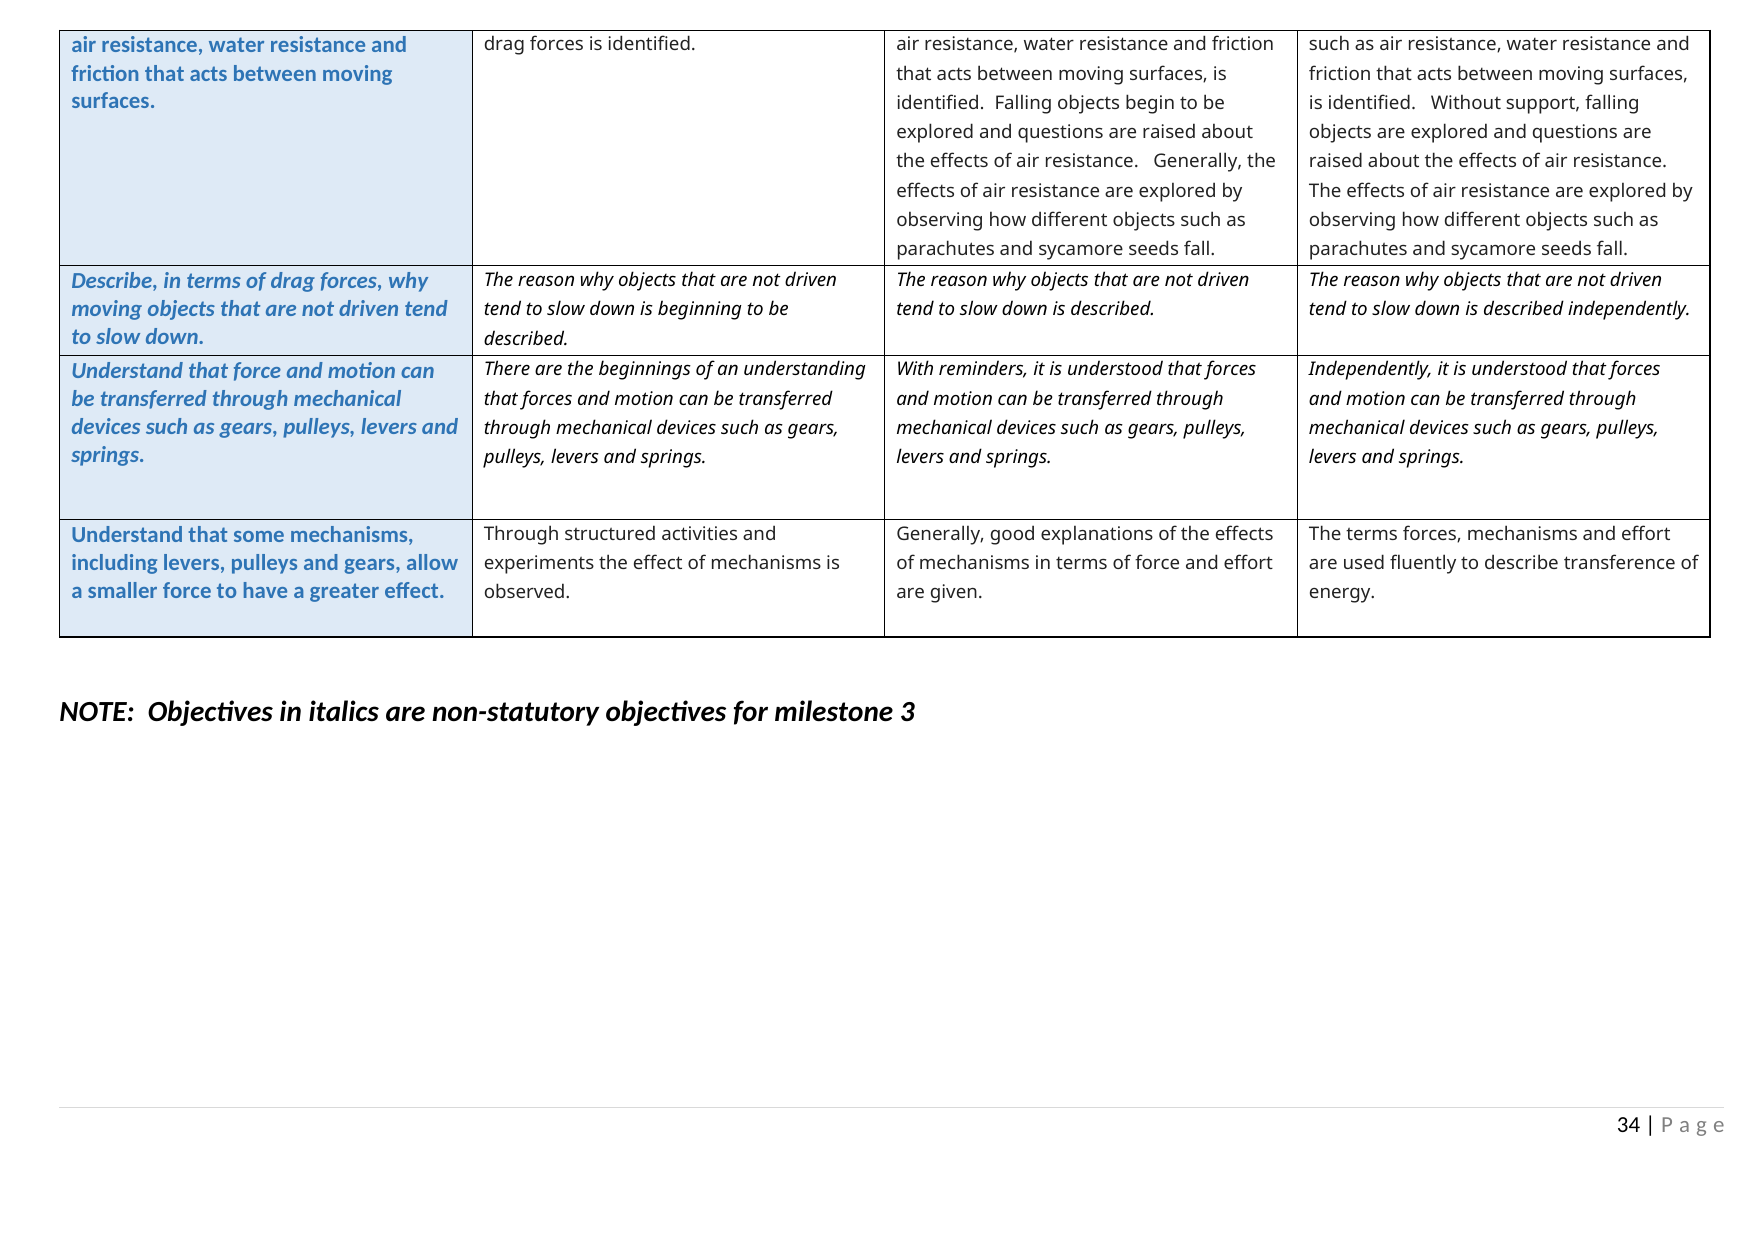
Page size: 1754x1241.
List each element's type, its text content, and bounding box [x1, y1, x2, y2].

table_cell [1298, 31, 1709, 265]
text NOTE: Objectives in italics are non-statutory objectives for milestone 3 [59, 693, 1724, 728]
table_cell Independently, it is understood that forces and motion can be transferred through mechanical devices such as gears, pulleys, levers and springs. [1298, 356, 1709, 519]
table_cell Understand that force and motion can be transferred through mechanical devices such as gears, pulleys, levers and springs. [60, 356, 472, 519]
table_cell Describe, in terms of drag forces, why moving objects that are not driven tend to slow down. [60, 266, 472, 355]
table_cell Generally, good explanations of the effects of mechanisms in terms of force and effort are given. [885, 520, 1297, 636]
table_cell Through structured activities and experiments the effect of mechanisms is observed. [473, 520, 884, 636]
table_cell The reason why objects that are not driven tend to slow down is described. [885, 266, 1297, 355]
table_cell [473, 31, 884, 265]
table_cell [60, 31, 472, 265]
table_cell The reason why objects that are not driven tend to slow down is described independently. [1298, 266, 1709, 355]
table_cell There are the beginnings of an understanding that forces and motion can be transferred through mechanical devices such as gears, pulleys, levers and springs. [473, 356, 884, 519]
table_cell The reason why objects that are not driven tend to slow down is beginning to be described. [473, 266, 884, 355]
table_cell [885, 31, 1297, 265]
table_cell Understand that some mechanisms, including levers, pulleys and gears, allow a smaller force to have a greater effect. [60, 520, 472, 636]
table_cell With reminders, it is understood that forces and motion can be transferred through mechanical devices such as gears, pulleys, levers and springs. [885, 356, 1297, 519]
table_cell The terms forces, mechanisms and effort are used fluently to describe transference of energy. [1298, 520, 1709, 636]
